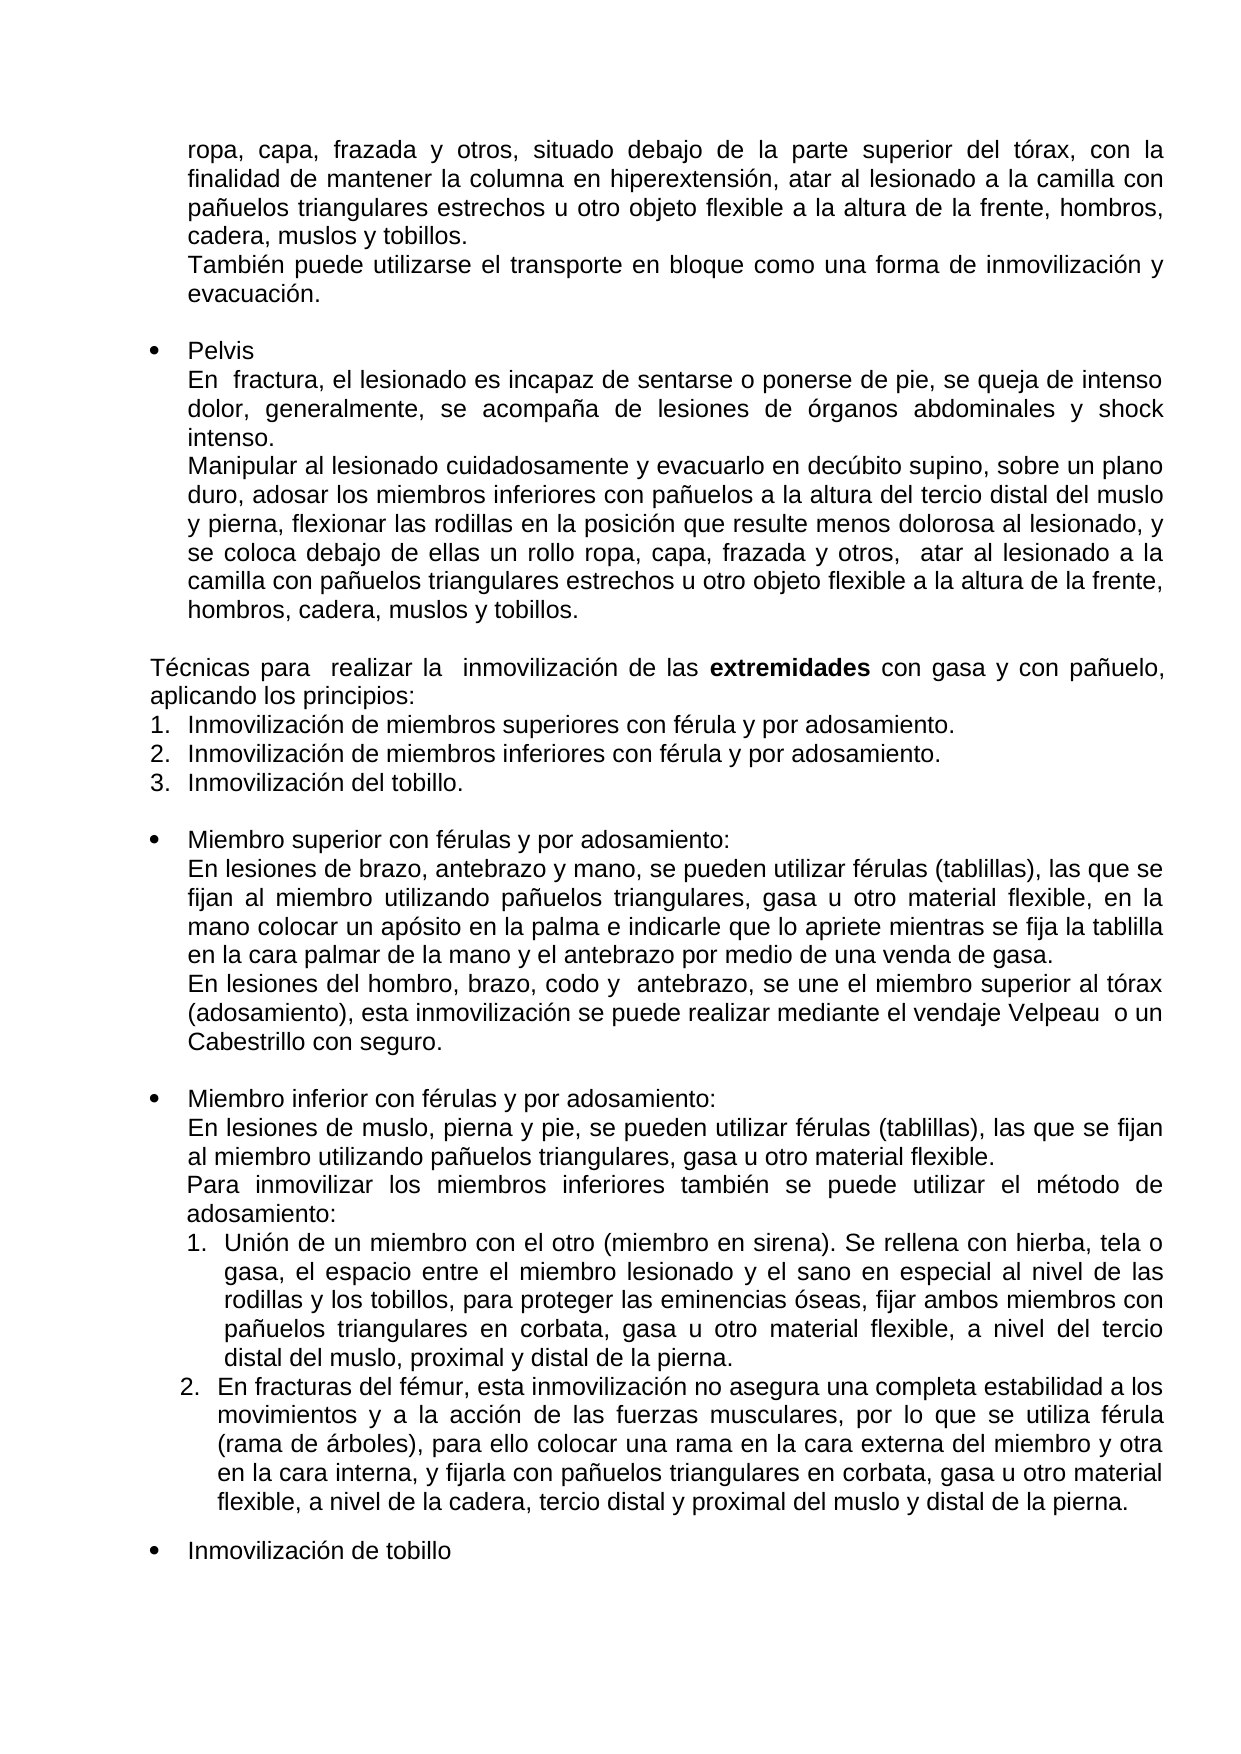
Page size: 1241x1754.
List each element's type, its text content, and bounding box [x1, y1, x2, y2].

text En lesiones del hombro, brazo, codo y antebrazo, se une el miembro superior al tórax (adosamiento), esta inmovilización se puede realizar mediante el vendaje Velpeau o un Cabestrillo con seguro. [187, 969, 1165, 1055]
list En fracturas del fémur, esta inmovilización no asegura una completa estabilidad a los movimientos y a la acción de las fuerzas musculares, por lo que se utiliza férula (rama de árboles), para ello colocar una rama en la cara externa del miembro y otra en la cara interna, y fijarla con pañuelos triangulares en corbata, gasa u otro material flexible, a nivel de la cadera, tercio distal y proximal del muslo y distal de la pierna. [179, 1372, 1165, 1515]
list Unión de un miembro con el otro (miembro en sirena). Se rellena con hierba, tela o gasa, el espacio entre el miembro lesionado y el sano en especial al nivel de las rodillas y los tobillos, para proteger las eminencias óseas, fijar ambos miembros con pañuelos triangulares en corbata, gasa u otro material flexible, a nivel del tercio distal del muslo, proximal y distal de la pierna. [186, 1228, 1165, 1372]
list Miembro inferior con férulas y por adosamiento: [150, 1084, 1165, 1113]
list Inmovilización de tobillo [150, 1536, 1165, 1565]
text Técnicas para realizar la inmovilización de las extremidades con gasa y con pañuelo, aplicando los principios: [150, 653, 1165, 710]
text En lesiones de brazo, antebrazo y mano, se pueden utilizar férulas (tablillas), las que se fijan al miembro utilizando pañuelos triangulares, gasa u otro material flexible, en la mano colocar un apósito en la palma e indicarle que lo apriete mientras se fija la tablilla en la cara palmar de la mano y el antebrazo por medio de una venda de gasa. [187, 854, 1165, 969]
text Para inmovilizar los miembros inferiores también se puede utilizar el método de adosamiento: [186, 1170, 1165, 1228]
list Pelvis [150, 336, 1165, 365]
list Inmovilización de miembros superiores con férula y por adosamiento. [150, 710, 1165, 739]
list Inmovilización de miembros inferiores con férula y por adosamiento. [150, 739, 1165, 768]
text En fractura, el lesionado es incapaz de sentarse o ponerse de pie, se queja de intenso dolor, generalmente, se acompaña de lesiones de órganos abdominales y shock intenso. [187, 365, 1165, 451]
list Miembro superior con férulas y por adosamiento: [150, 825, 1165, 854]
list Inmovilización del tobillo. [150, 768, 1165, 796]
text En lesiones de muslo, pierna y pie, se pueden utilizar férulas (tablillas), las que se fijan al miembro utilizando pañuelos triangulares, gasa u otro material flexible. [187, 1113, 1165, 1170]
text Manipular al lesionado cuidadosamente y evacuarlo en decúbito supino, sobre un plano duro, adosar los miembros inferiores con pañuelos a la altura del tercio distal del muslo y pierna, flexionar las rodillas en la posición que resulte menos dolorosa al lesionado, y se coloca debajo de ellas un rollo ropa, capa, frazada y otros, atar al lesionado a la camilla con pañuelos triangulares estrechos u otro objeto flexible a la altura de la frente, hombros, cadera, muslos y tobillos. [187, 451, 1165, 624]
text También puede utilizarse el transporte en bloque como una forma de inmovilización y evacuación. [187, 250, 1165, 307]
